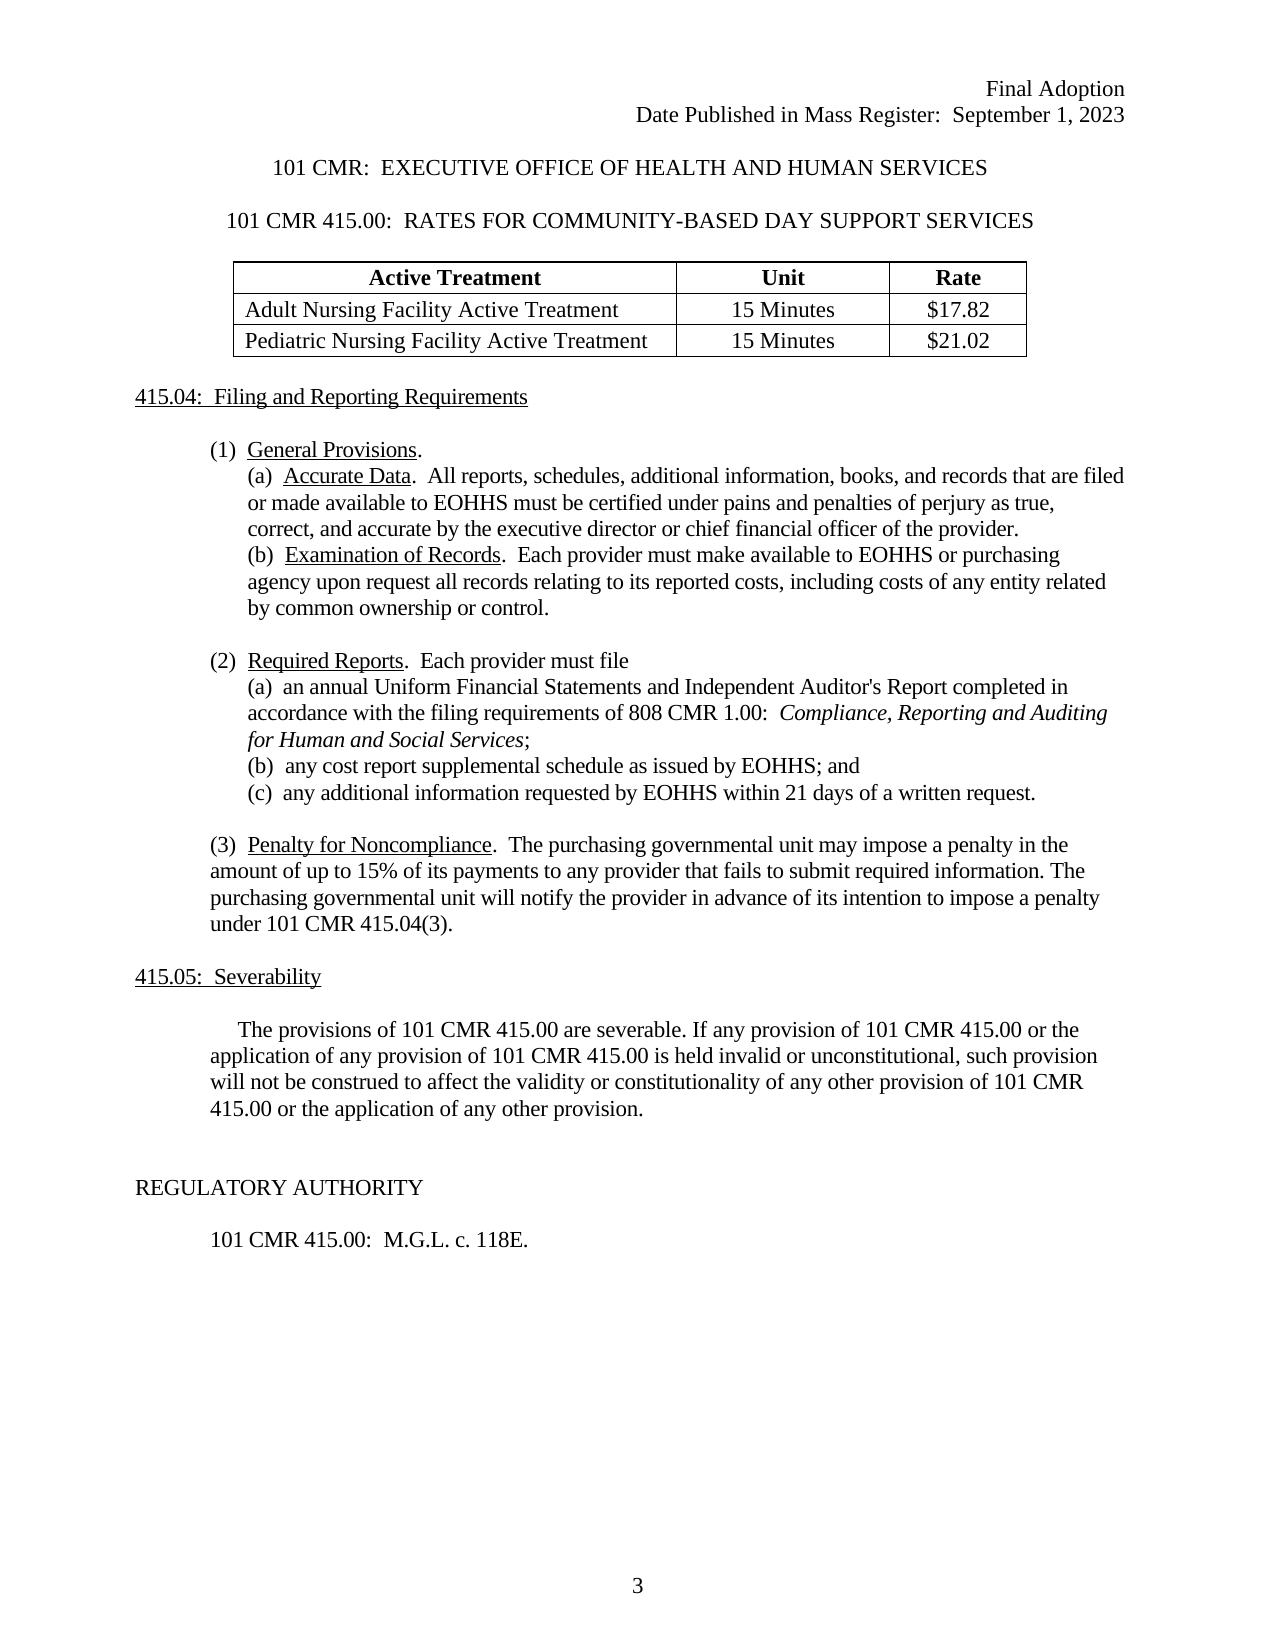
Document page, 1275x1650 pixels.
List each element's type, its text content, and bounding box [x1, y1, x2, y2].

text 415.05: Severability [135, 963, 1125, 989]
text (1) General Provisions. [210, 436, 1125, 462]
text (b) any cost report supplemental schedule as issued by EOHHS; and [247, 752, 1125, 778]
table_cell Unit [677, 263, 889, 293]
text The provisions of 101 CMR 415.00 are severable. If any provision of 101 CMR 415.00 or the application of any provision of 101 CMR 415.00 is held invalid or unconstitutional, such provision will not be construed to affect the validity or constitutionality of any other provision of 101 CMR 415.00 or the application of any other provision. [210, 1016, 1125, 1121]
table_cell Adult Nursing Facility Active Treatment [234, 294, 676, 324]
table_cell $21.02 [890, 325, 1026, 356]
text (3) Penalty for Noncompliance. The purchasing governmental unit may impose a penalty in the amount of up to 15% of its payments to any provider that fails to submit required information. The purchasing governmental unit will notify the provider in advance of its intention to impose a penalty under 101 CMR 415.04(3). [210, 831, 1125, 937]
text 101 CMR 415.00: M.G.L. c. 118E. [135, 1227, 1125, 1253]
text (a) an annual Uniform Financial Statements and Independent Auditor's Report completed in accordance with the filing requirements of 808 CMR 1.00: Compliance, Reporting and Auditing for Human and Social Services; [247, 673, 1125, 752]
text (a) Accurate Data. All reports, schedules, additional information, books, and records that are filed or made available to EOHHS must be certified under pains and penalties of perjury as true, correct, and accurate by the executive director or chief financial officer of the provider. [247, 462, 1125, 541]
text (c) any additional information requested by EOHHS within 21 days of a written request. [247, 778, 1125, 805]
text 415.04: Filing and Reporting Requirements [135, 383, 1125, 409]
table_cell $17.82 [890, 294, 1026, 324]
table_cell Pediatric Nursing Facility Active Treatment [234, 325, 676, 356]
text (b) Examination of Records. Each provider must make available to EOHHS or purchasing agency upon request all records relating to its reported costs, including costs of any entity related by common ownership or control. [247, 541, 1125, 620]
text (2) Required Reports. Each provider must file [210, 647, 1125, 673]
table_cell Rate [890, 263, 1026, 293]
text REGULATORY AUTHORITY [135, 1174, 1125, 1200]
table_cell 15 Minutes [677, 294, 889, 324]
table_cell Active Treatment [234, 263, 676, 293]
table_cell 15 Minutes [677, 325, 889, 356]
